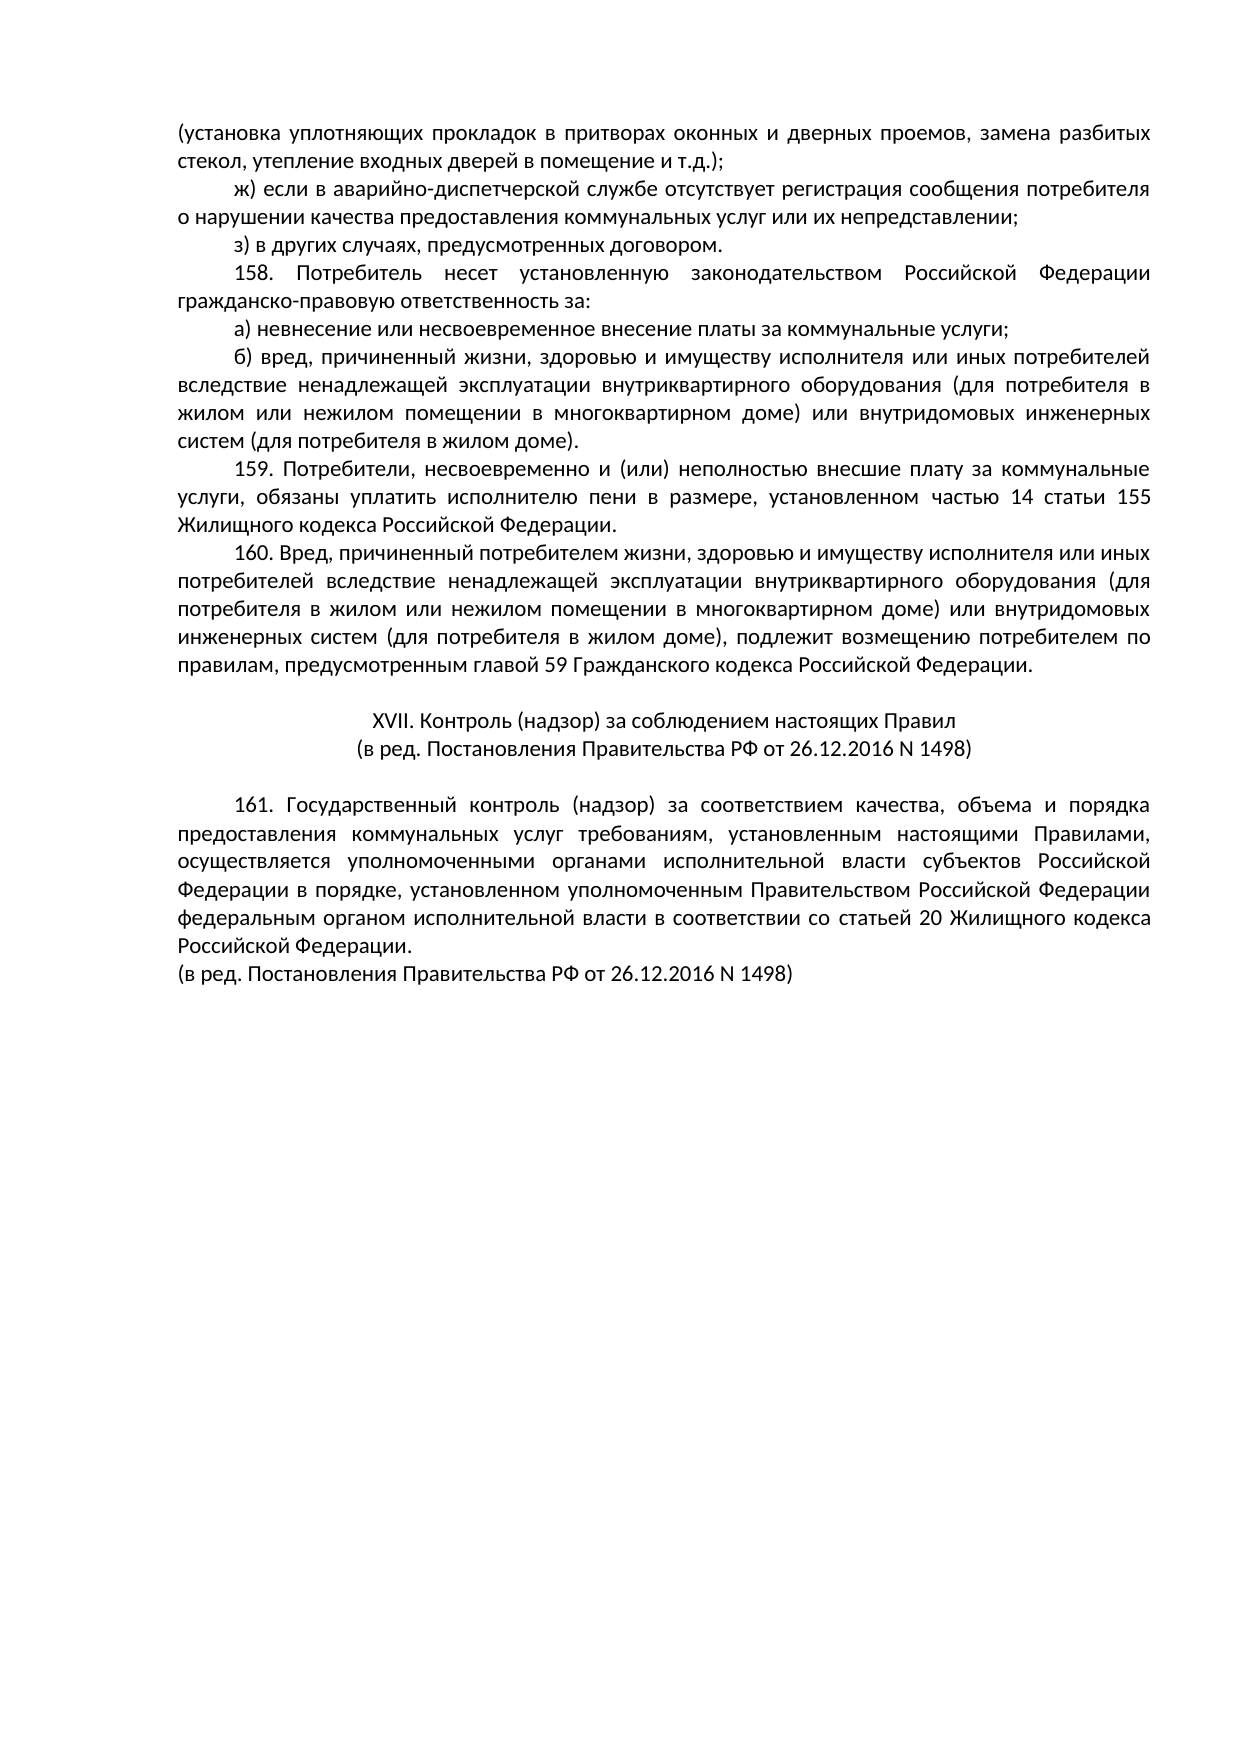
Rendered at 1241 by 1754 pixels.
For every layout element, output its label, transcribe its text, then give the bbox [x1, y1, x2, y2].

text 160. Вред, причиненный потребителем жизни, здоровью и имуществу исполнителя или иных потребителей вследствие ненадлежащей эксплуатации внутриквартирного оборудования (для потребителя в жилом или нежилом помещении в многоквартирном доме) или внутридомовых инженерных систем (для потребителя в жилом доме), подлежит возмещению потребителем по правилам, предусмотренным главой 59 Гражданского кодекса Российской Федерации. [177, 538, 1152, 678]
text б) вред, причиненный жизни, здоровью и имуществу исполнителя или иных потребителей вследствие ненадлежащей эксплуатации внутриквартирного оборудования (для потребителя в жилом или нежилом помещении в многоквартирном доме) или внутридомовых инженерных систем (для потребителя в жилом доме). [177, 342, 1152, 454]
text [177, 118, 1152, 174]
text (в ред. Постановления Правительства РФ от 26.12.2016 N 1498) [177, 734, 1152, 763]
text 158. Потребитель несет установленную законодательством Российской Федерации гражданско-правовую ответственность за: [177, 258, 1152, 314]
text 159. Потребители, несвоевременно и (или) неполностью внесшие плату за коммунальные услуги, обязаны уплатить исполнителю пени в размере, установленном частью 14 статьи 155 Жилищного кодекса Российской Федерации. [177, 454, 1152, 538]
text (в ред. Постановления Правительства РФ от 26.12.2016 N 1498) [177, 959, 1152, 987]
text ж) если в аварийно-диспетчерской службе отсутствует регистрация сообщения потребителя о нарушении качества предоставления коммунальных услуг или их непредставлении; [177, 174, 1152, 230]
text а) невнесение или несвоевременное внесение платы за коммунальные услуги; [177, 314, 1152, 342]
text з) в других случаях, предусмотренных договором. [177, 230, 1152, 258]
text XVII. Контроль (надзор) за соблюдением настоящих Правил [177, 707, 1152, 734]
text 161. Государственный контроль (надзор) за соответствием качества, объема и порядка предоставления коммунальных услуг требованиям, установленным настоящими Правилами, осуществляется уполномоченными органами исполнительной власти субъектов Российской Федерации в порядке, установленном уполномоченным Правительством Российской Федерации федеральным органом исполнительной власти в соответствии со статьей 20 Жилищного кодекса Российской Федерации. [177, 791, 1152, 959]
